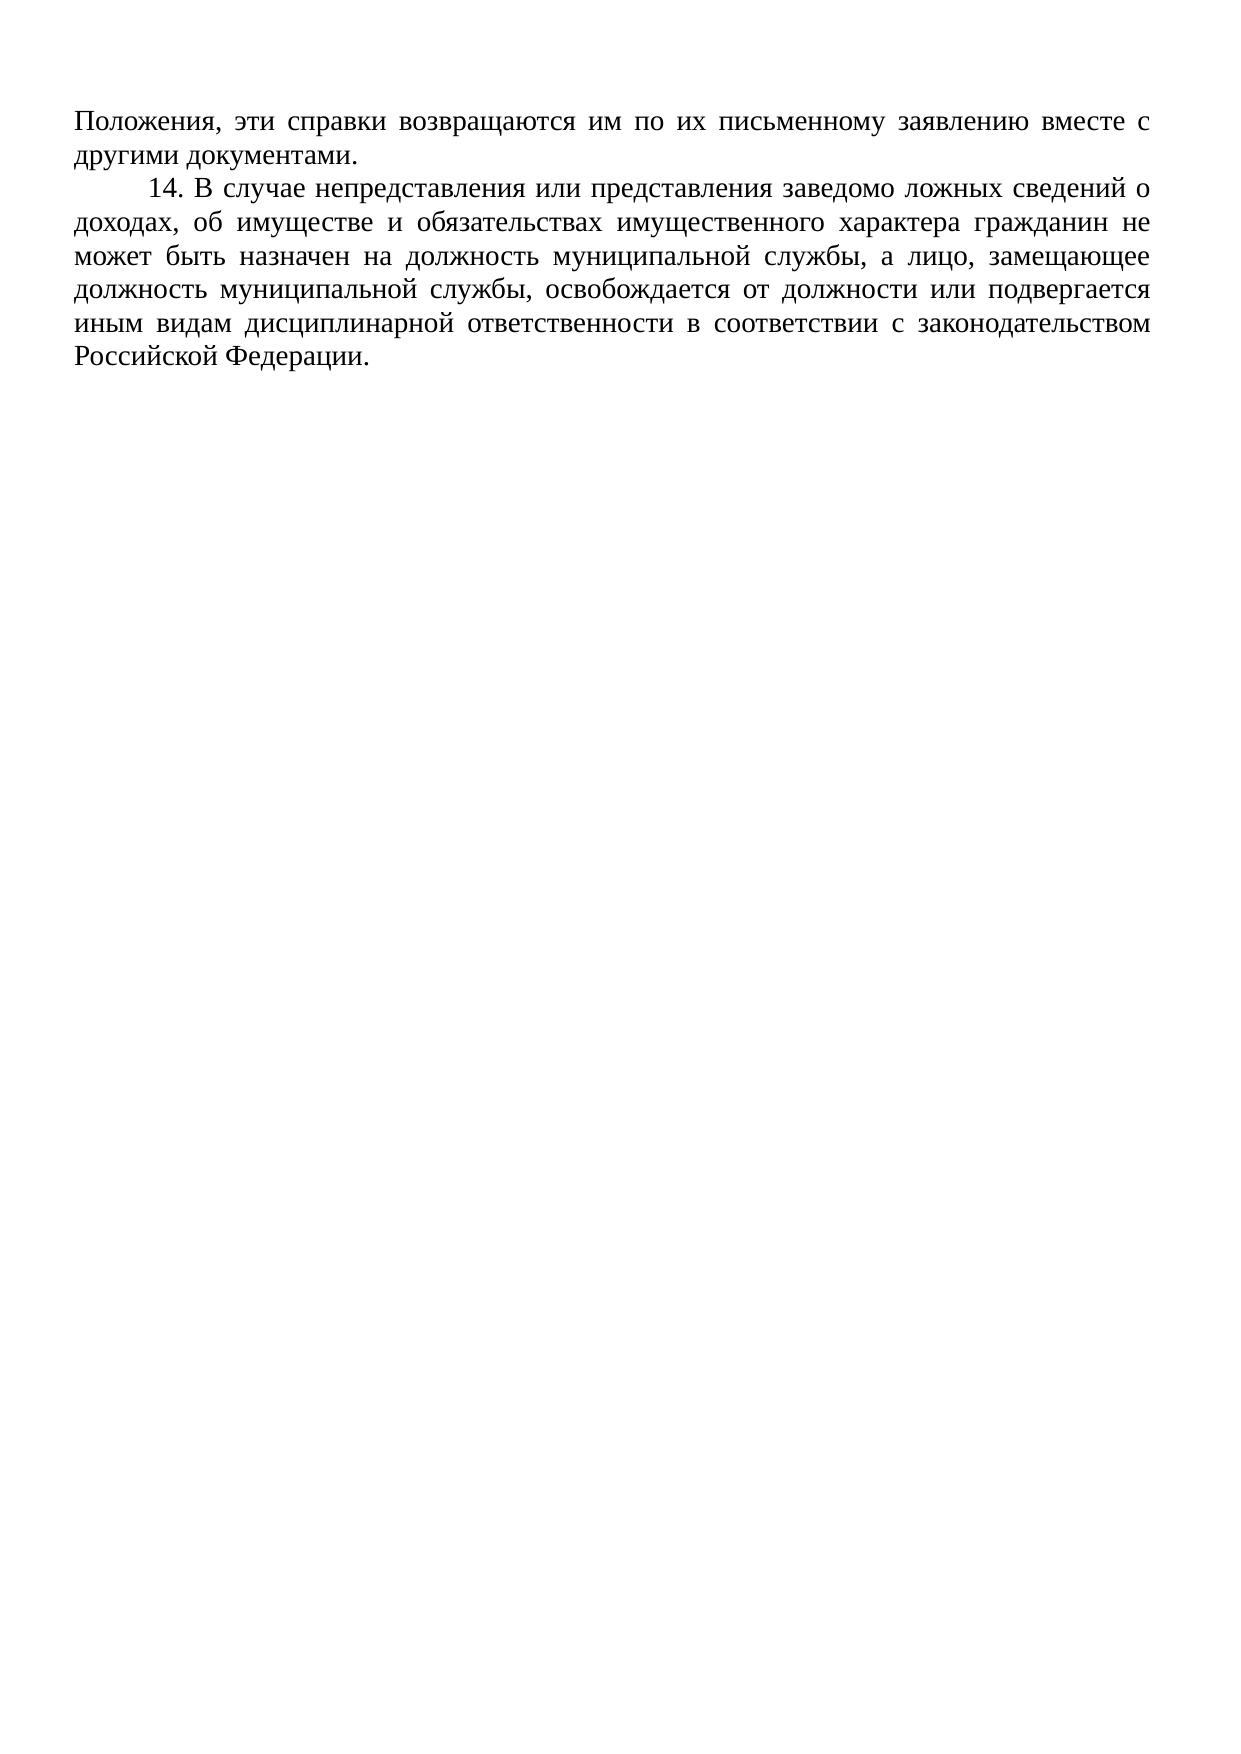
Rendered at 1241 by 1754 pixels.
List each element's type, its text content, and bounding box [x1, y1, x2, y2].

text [74, 103, 1152, 171]
text 14. В случае непредставления или представления заведомо ложных сведений о доходах, об имуществе и обязательствах имущественного характера гражданин не может быть назначен на должность муниципальной службы, а лицо, замещающее должность муниципальной службы, освобождается от должности или подвергается иным видам дисциплинарной ответственности в соответствии с законодательством Российской Федерации. [74, 171, 1152, 372]
